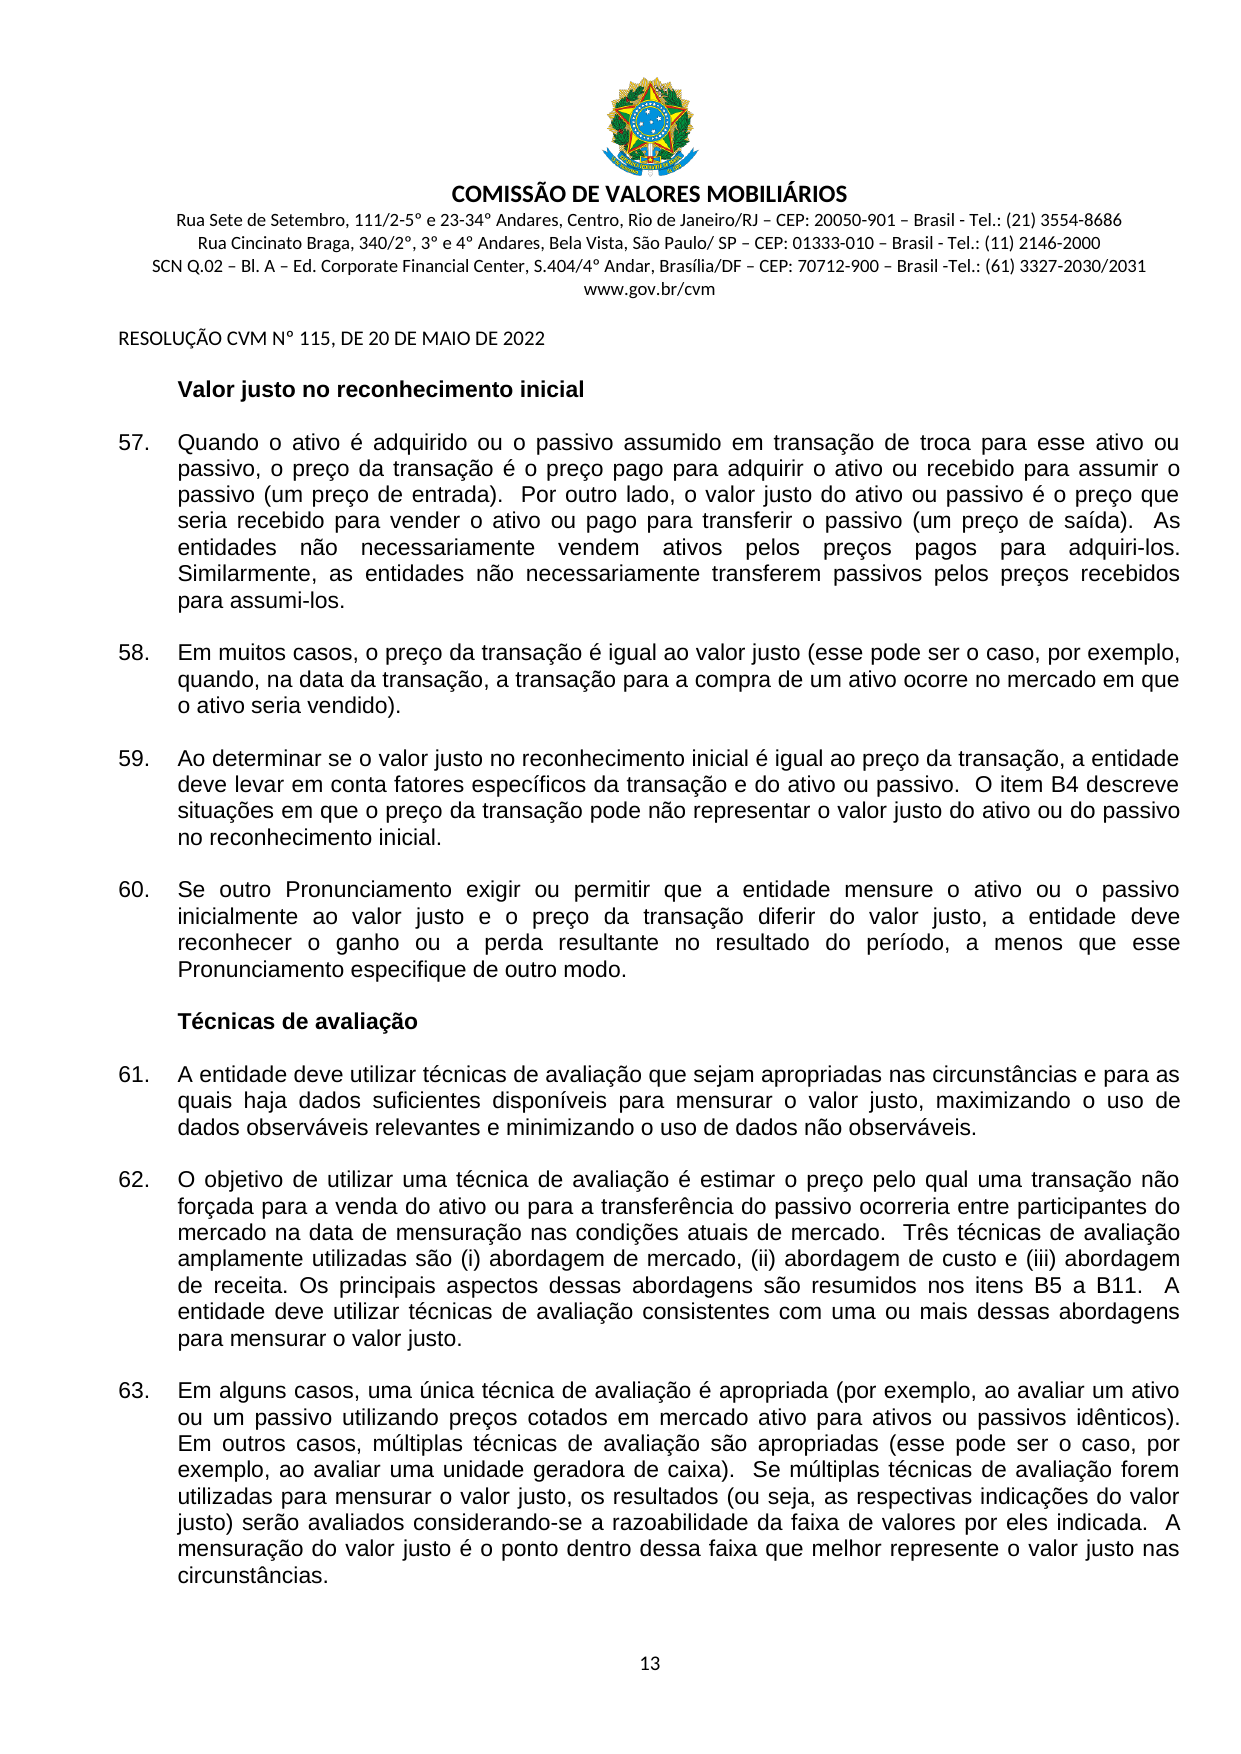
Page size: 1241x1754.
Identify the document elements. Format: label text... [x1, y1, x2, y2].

text 63. Em alguns casos, uma única técnica de avaliação é apropriada (por exemplo, ao avaliar um ativo ou um passivo utilizando preços cotados em mercado ativo para ativos ou passivos idênticos). Em outros casos, múltiplas técnicas de avaliação são apropriadas (esse pode ser o caso, por exemplo, ao avaliar uma unidade geradora de caixa). Se múltiplas técnicas de avaliação forem utilizadas para mensurar o valor justo, os resultados (ou seja, as respectivas indicações do valor justo) serão avaliados considerando-se a razoabilidade da faixa de valores por eles indicada. A mensuração do valor justo é o ponto dentro dessa faixa que melhor represente o valor justo nas circunstâncias. [118, 1377, 1181, 1588]
text 59. Ao determinar se o valor justo no reconhecimento inicial é igual ao preço da transação, a entidade deve levar em conta fatores específicos da transação e do ativo ou passivo. O item B4 descreve situações em que o preço da transação pode não representar o valor justo do ativo ou do passivo no reconhecimento inicial. [118, 745, 1181, 850]
text Valor justo no reconhecimento inicial [177, 376, 1181, 402]
picture [598, 75, 702, 179]
text Técnicas de avaliação [177, 1008, 1181, 1034]
text 61. A entidade deve utilizar técnicas de avaliação que sejam apropriadas nas circunstâncias e para as quais haja dados suficientes disponíveis para mensurar o valor justo, maximizando o uso de dados observáveis relevantes e minimizando o uso de dados não observáveis. [118, 1061, 1181, 1140]
text 62. O objetivo de utilizar uma técnica de avaliação é estimar o preço pelo qual uma transação não forçada para a venda do ativo ou para a transferência do passivo ocorreria entre participantes do mercado na data de mensuração nas condições atuais de mercado. Três técnicas de avaliação amplamente utilizadas são (i) abordagem de mercado, (ii) abordagem de custo e (iii) abordagem de receita. Os principais aspectos dessas abordagens são resumidos nos itens B5 a B11. A entidade deve utilizar técnicas de avaliação consistentes com uma ou mais dessas abordagens para mensurar o valor justo. [118, 1166, 1181, 1351]
text 57. Quando o ativo é adquirido ou o passivo assumido em transação de troca para esse ativo ou passivo, o preço da transação é o preço pago para adquirir o ativo ou recebido para assumir o passivo (um preço de entrada). Por outro lado, o valor justo do ativo ou passivo é o preço que seria recebido para vender o ativo ou pago para transferir o passivo (um preço de saída). As entidades não necessariamente vendem ativos pelos preços pagos para adquiri-los. Similarmente, as entidades não necessariamente transferem passivos pelos preços recebidos para assumi-los. [118, 428, 1181, 613]
text 58. Em muitos casos, o preço da transação é igual ao valor justo (esse pode ser o caso, por exemplo, quando, na data da transação, a transação para a compra de um ativo ocorre no mercado em que o ativo seria vendido). [118, 639, 1181, 718]
text 60. Se outro Pronunciamento exigir ou permitir que a entidade mensure o ativo ou o passivo inicialmente ao valor justo e o preço da transação diferir do valor justo, a entidade deve reconhecer o ganho ou a perda resultante no resultado do período, a menos que esse Pronunciamento especifique de outro modo. [118, 876, 1181, 982]
